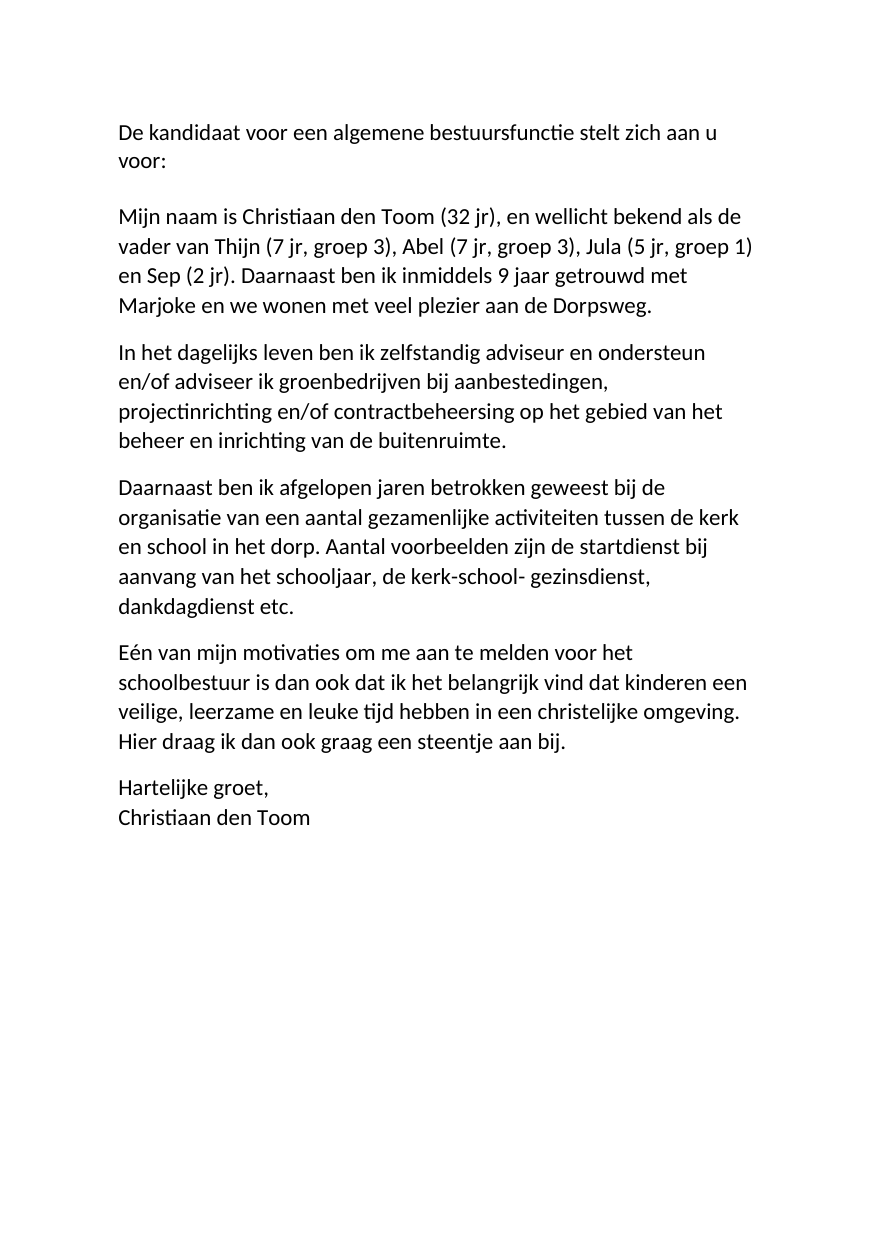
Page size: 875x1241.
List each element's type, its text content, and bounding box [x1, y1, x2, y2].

text Eén van mijn motivaties om me aan te melden voor het schoolbestuur is dan ook dat ik het belangrijk vind dat kinderen een veilige, leerzame en leuke tijd hebben in een christelijke omgeving. Hier draag ik dan ook graag een steentje aan bij. [118, 638, 756, 755]
text Mijn naam is Christiaan den Toom (32 jr), en wellicht bekend als de vader van Thijn (7 jr, groep 3), Abel (7 jr, groep 3), Jula (5 jr, groep 1) en Sep (2 jr). Daarnaast ben ik inmiddels 9 jaar getrouwd met Marjoke en we wonen met veel plezier aan de Dorpsweg. [118, 202, 756, 319]
text In het dagelijks leven ben ik zelfstandig adviseur en ondersteun en/of adviseer ik groenbedrijven bij aanbestedingen, projectinrichting en/of contractbeheersing op het gebied van het beheer en inrichting van de buitenruimte. [118, 338, 756, 455]
text De kandidaat voor een algemene bestuursfunctie stelt zich aan u voor: [118, 118, 756, 174]
text Daarnaast ben ik afgelopen jaren betrokken geweest bij de organisatie van een aantal gezamenlijke activiteiten tussen de kerk en school in het dorp. Aantal voorbeelden zijn de startdienst bij aanvang van het schooljaar, de kerk-school- gezinsdienst, dankdagdienst etc. [118, 473, 756, 620]
text Hartelijke groet, Christiaan den Toom [118, 773, 756, 831]
